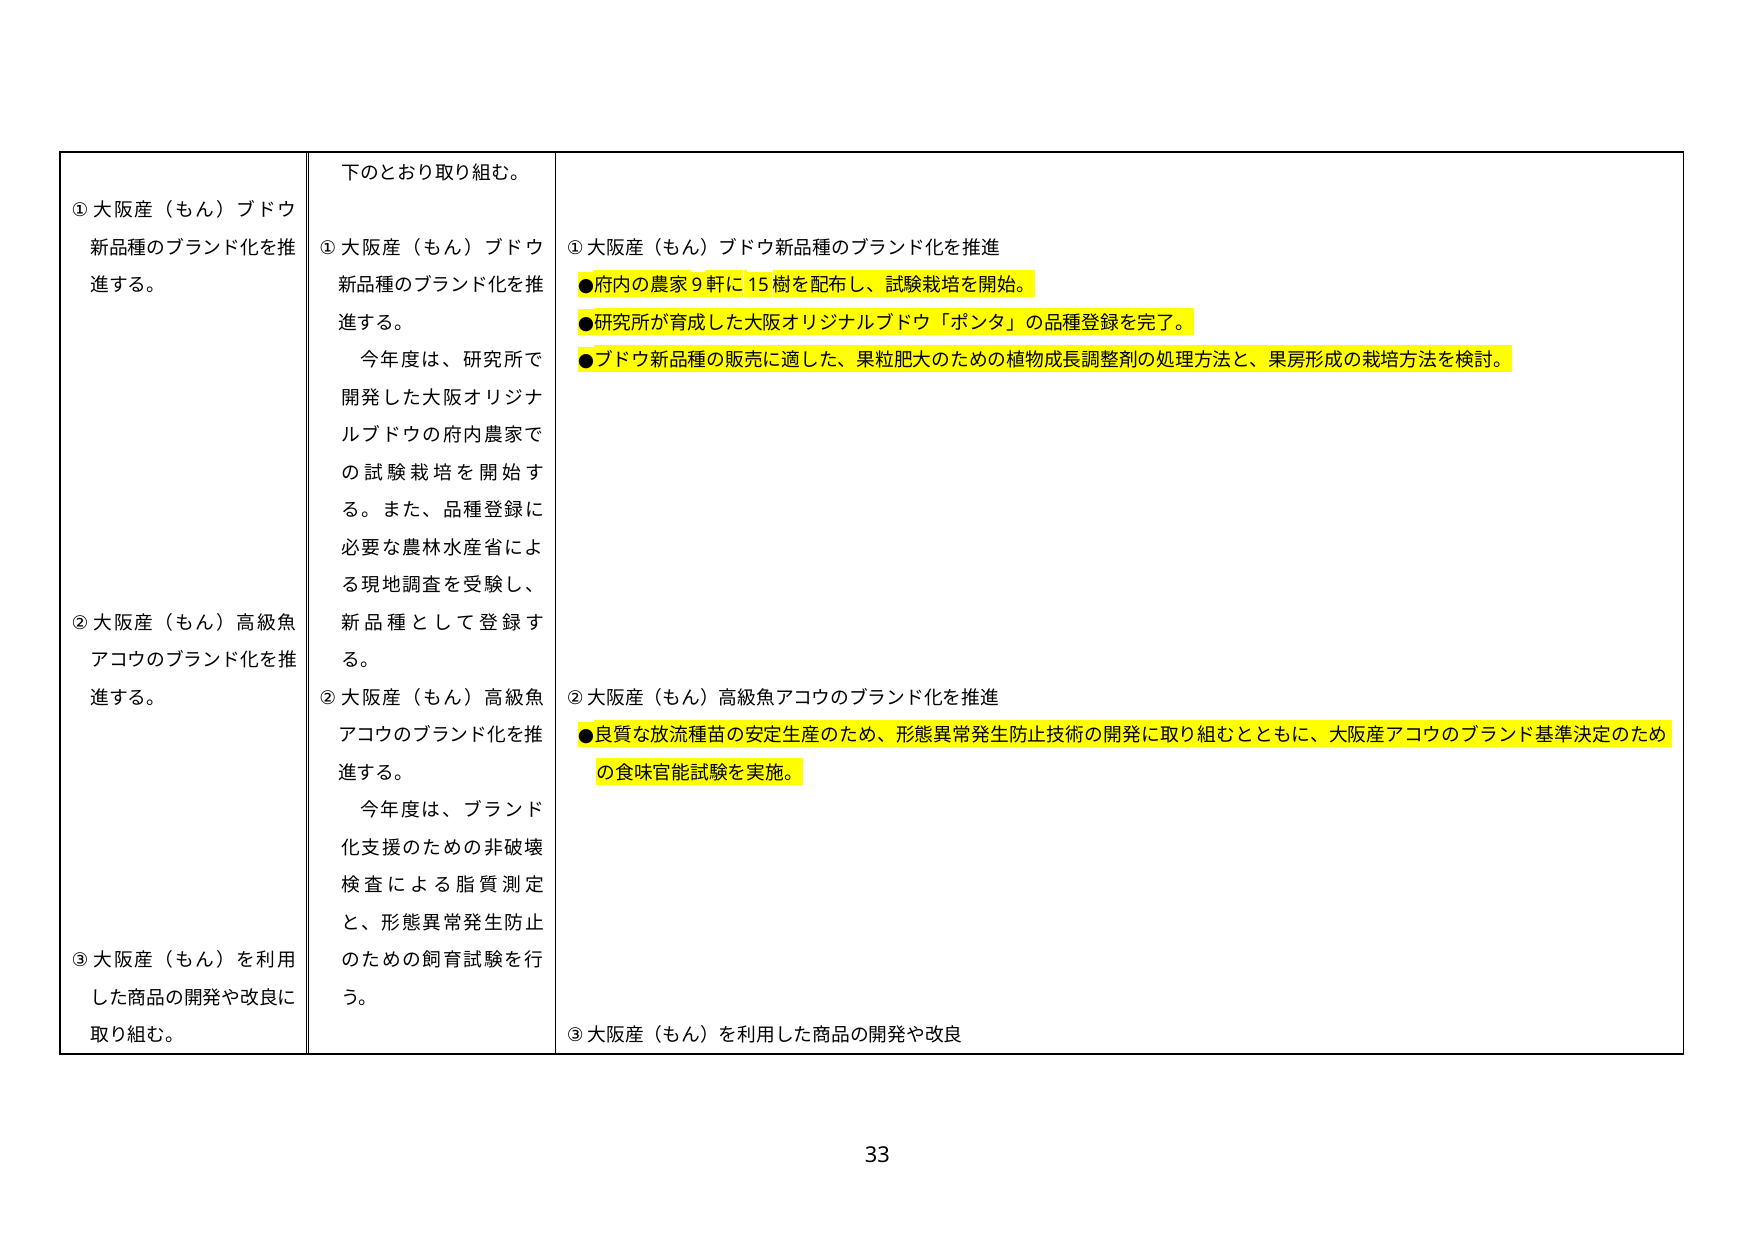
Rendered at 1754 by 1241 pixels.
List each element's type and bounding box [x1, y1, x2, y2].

table_cell [556, 153, 1683, 1052]
table_cell [61, 153, 306, 1052]
table_cell [309, 153, 555, 1052]
